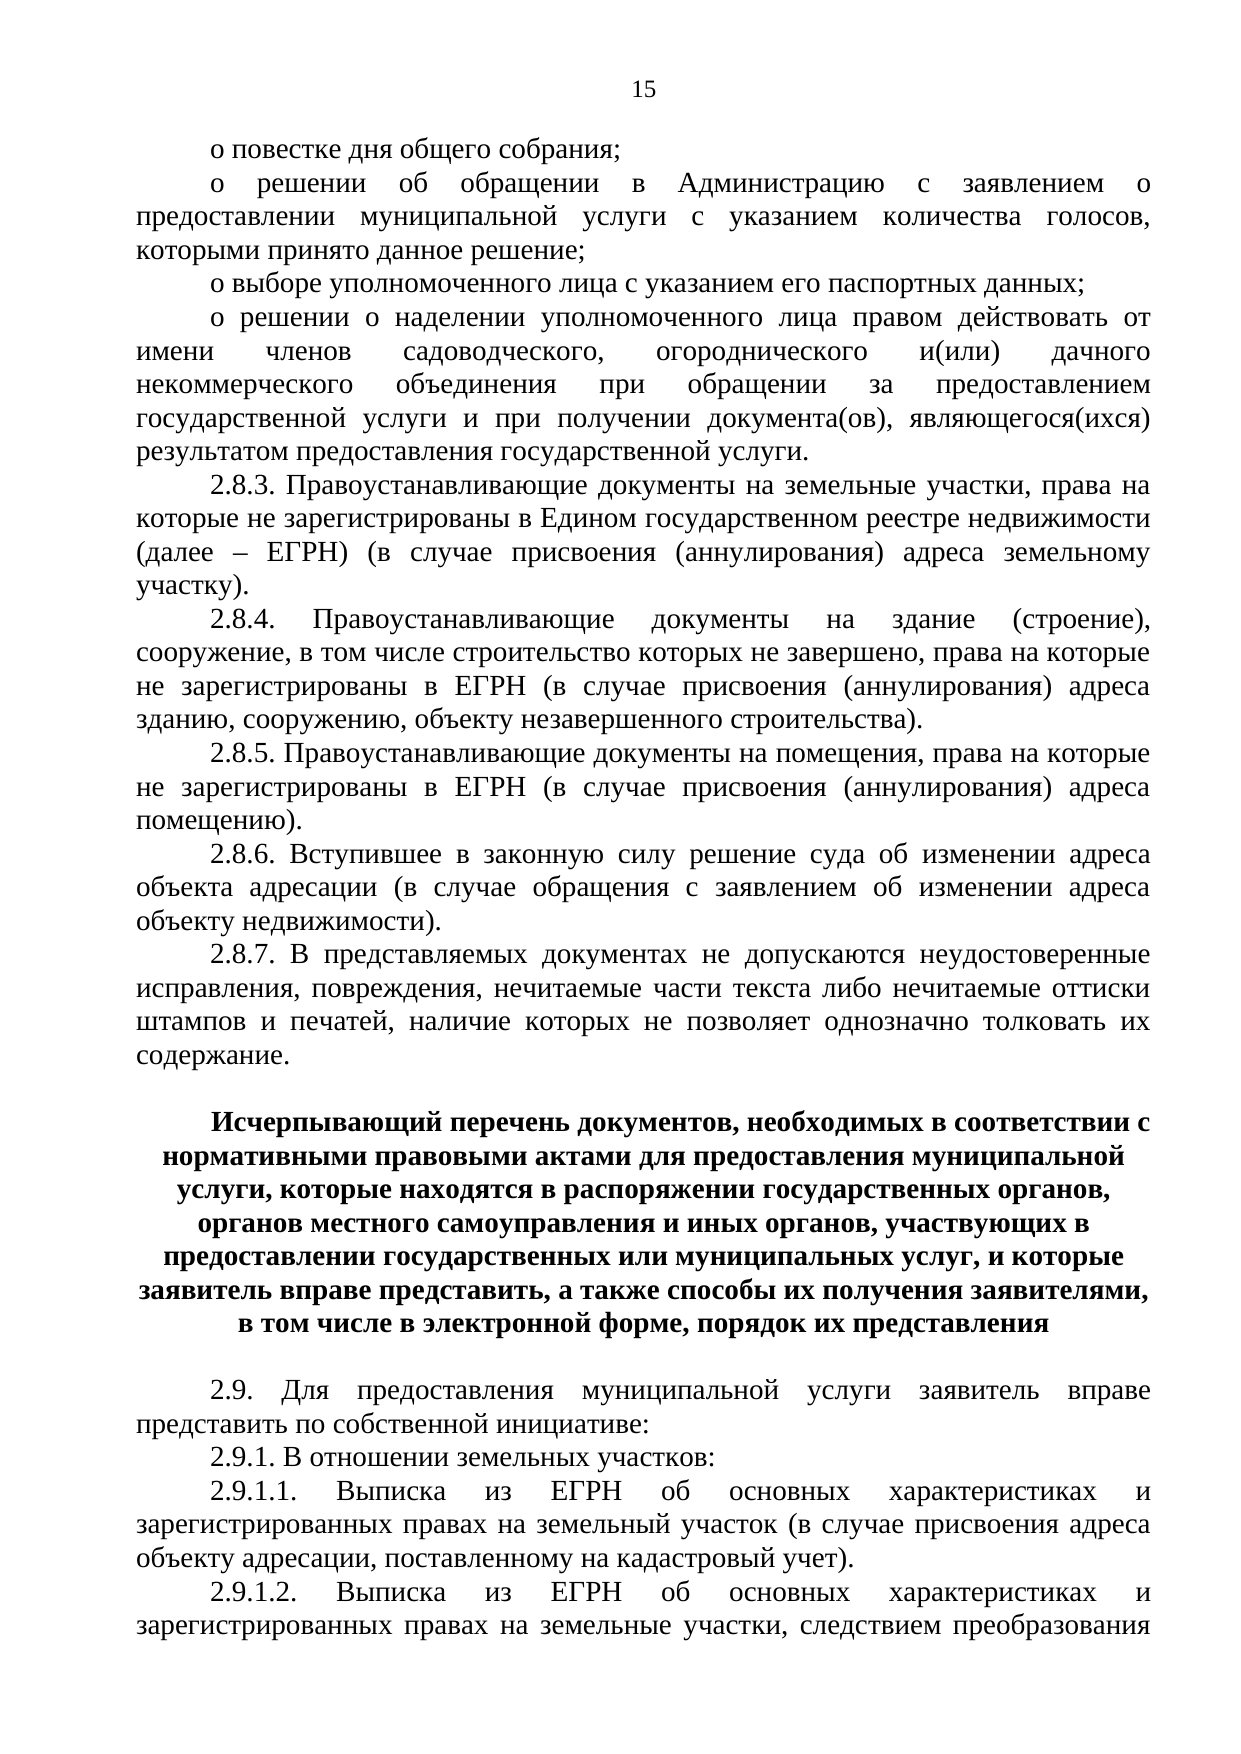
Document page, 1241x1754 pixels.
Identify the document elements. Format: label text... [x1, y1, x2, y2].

text Исчерпывающий перечень документов, необходимых в соответствии с нормативными правовыми актами для предоставления муниципальной услуги, которые находятся в распоряжении государственных органов, органов местного самоуправления и иных органов, участвующих в предоставлении государственных или муниципальных услуг, и которые заявитель вправе представить, а также способы их получения заявителями, в том числе в электронной форме, порядок их представления [136, 1104, 1152, 1339]
text о выборе уполномоченного лица с указанием его паспортных данных; [136, 266, 1152, 299]
text 2.8.5. Правоустанавливающие документы на помещения, права на которые не зарегистрированы в ЕГРН (в случае присвоения (аннулирования) адреса помещению). [136, 735, 1152, 836]
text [136, 1574, 1152, 1641]
text 2.8.6. Вступившее в законную силу решение суда об изменении адреса объекта адресации (в случае обращения с заявлением об изменении адреса объекту недвижимости). [136, 836, 1152, 936]
text о решении об обращении в Администрацию с заявлением о предоставлении муниципальной услуги с указанием количества голосов, которыми принято данное решение; [136, 165, 1152, 266]
text 2.8.4. Правоустанавливающие документы на здание (строение), сооружение, в том числе строительство которых не завершено, права на которые не зарегистрированы в ЕГРН (в случае присвоения (аннулирования) адреса зданию, сооружению, объекту незавершенного строительства). [136, 601, 1152, 735]
text о повестке дня общего собрания; [136, 131, 1152, 165]
text 2.9.1.1. Выписка из ЕГРН об основных характеристиках и зарегистрированных правах на земельный участок (в случае присвоения адреса объекту адресации, поставленному на кадастровый учет). [136, 1473, 1152, 1574]
text о решении о наделении уполномоченного лица правом действовать от имени членов садоводческого, огороднического и(или) дачного некоммерческого объединения при обращении за предоставлением государственной услуги и при получении документа(ов), являющегося(ихся) результатом предоставления государственной услуги. [136, 299, 1152, 467]
text 2.9. Для предоставления муниципальной услуги заявитель вправе представить по собственной инициативе: [136, 1372, 1152, 1439]
text 2.9.1. В отношении земельных участков: [136, 1439, 1152, 1473]
text 2.8.3. Правоустанавливающие документы на земельные участки, права на которые не зарегистрированы в Едином государственном реестре недвижимости (далее – ЕГРН) (в случае присвоения (аннулирования) адреса земельному участку). [136, 467, 1152, 601]
text 2.8.7. В представляемых документах не допускаются неудостоверенные исправления, повреждения, нечитаемые части текста либо нечитаемые оттиски штампов и печатей, наличие которых не позволяет однозначно толковать их содержание. [136, 936, 1152, 1071]
